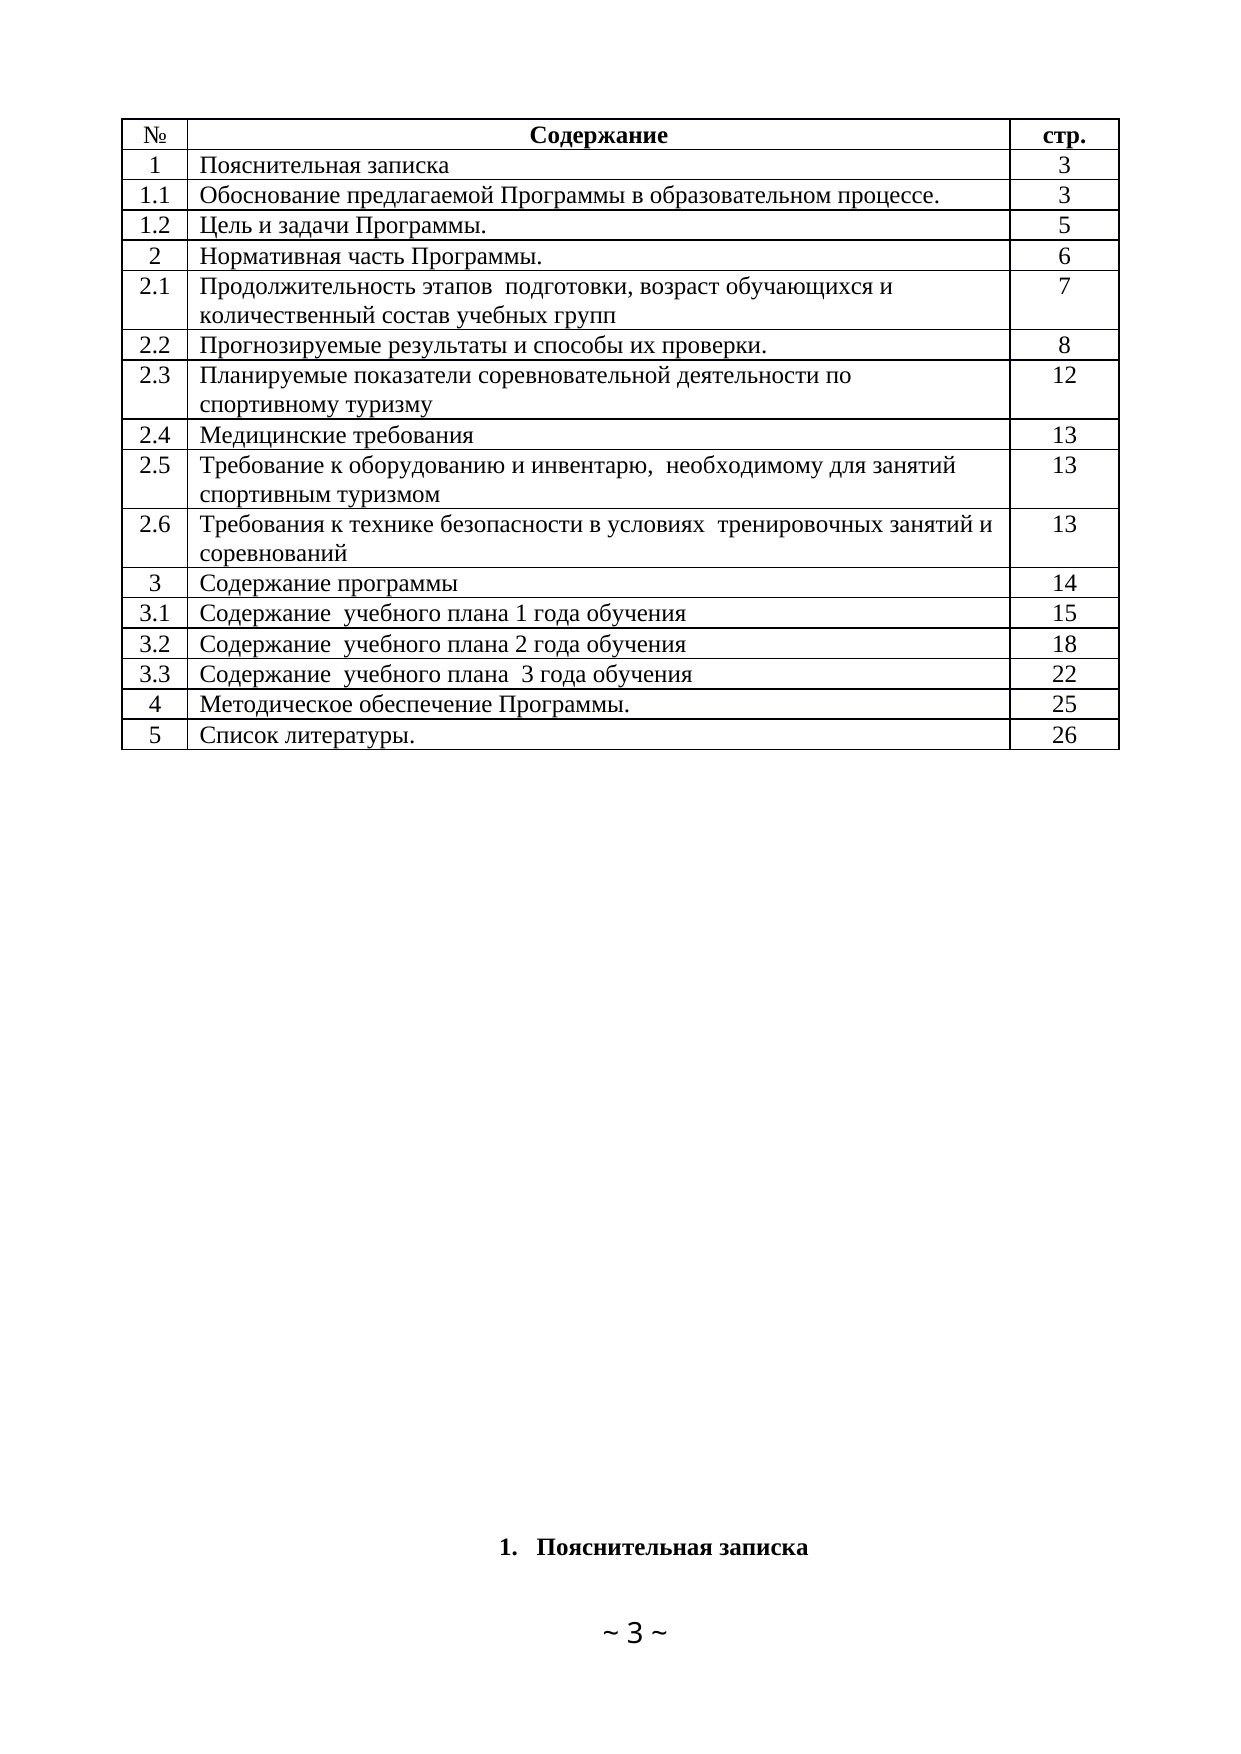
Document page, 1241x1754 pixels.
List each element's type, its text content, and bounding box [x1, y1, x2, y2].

table_cell 8 [1011, 330, 1118, 359]
list Пояснительная записка [170, 1532, 1137, 1561]
table_cell 3.3 [123, 659, 187, 688]
table_cell 2 [123, 241, 187, 270]
table_cell 4 [123, 690, 187, 718]
table_cell Медицинские требования [188, 420, 1009, 448]
table_cell Содержание учебного плана 3 года обучения [188, 659, 1009, 688]
table_cell 1 [123, 150, 187, 179]
table_cell Нормативная часть Программы. [188, 241, 1009, 270]
table_cell Содержание учебного плана 1 года обучения [188, 598, 1009, 627]
table_cell Содержание учебного плана 2 года обучения [188, 629, 1009, 657]
table_cell 13 [1011, 509, 1118, 567]
table_cell 15 [1011, 598, 1118, 627]
table_cell 3 [1011, 180, 1118, 209]
table_cell 2.6 [123, 509, 187, 567]
table_cell 5 [123, 720, 187, 748]
table_cell 7 [1011, 271, 1118, 329]
table_cell 2.3 [123, 361, 187, 418]
table_cell 6 [1011, 241, 1118, 270]
table_cell Методическое обеспечение Программы. [188, 690, 1009, 718]
table_cell Требование к оборудованию и инвентарю, необходимому для занятий спортивным туризмом [188, 450, 1009, 507]
table_cell 2.5 [123, 450, 187, 507]
table_cell Планируемые показатели соревновательной деятельности по спортивному туризму [188, 361, 1009, 418]
table_cell Обоснование предлагаемой Программы в образовательном процессе. [188, 180, 1009, 209]
table_cell 3 [1011, 150, 1118, 179]
table_cell Содержание программы [188, 568, 1009, 597]
table_cell 13 [1011, 450, 1118, 507]
table_header Содержание [188, 120, 1009, 148]
table_cell Пояснительная записка [188, 150, 1009, 179]
table_cell 1.1 [123, 180, 187, 209]
table_cell 2.1 [123, 271, 187, 329]
table_cell 2.2 [123, 330, 187, 359]
table_cell 3.2 [123, 629, 187, 657]
table_cell 1.2 [123, 211, 187, 239]
table_cell Список литературы. [188, 720, 1009, 748]
table_cell Продолжительность этапов подготовки, возраст обучающихся и количественный состав учебных групп [188, 271, 1009, 329]
table_cell 26 [1011, 720, 1118, 748]
table_cell 13 [1011, 420, 1118, 448]
table_cell Цель и задачи Программы. [188, 211, 1009, 239]
table_cell 12 [1011, 361, 1118, 418]
table_cell 5 [1011, 211, 1118, 239]
table_header стр. [1011, 120, 1118, 148]
table_cell 25 [1011, 690, 1118, 718]
table_cell 2.4 [123, 420, 187, 448]
table_cell Прогнозируемые результаты и способы их проверки. [188, 330, 1009, 359]
table_cell 3 [123, 568, 187, 597]
table_cell 18 [1011, 629, 1118, 657]
table_cell 22 [1011, 659, 1118, 688]
table_cell Требования к технике безопасности в условиях тренировочных занятий и соревнований [188, 509, 1009, 567]
table_cell 14 [1011, 568, 1118, 597]
table_cell 3.1 [123, 598, 187, 627]
table_header № [123, 120, 187, 148]
